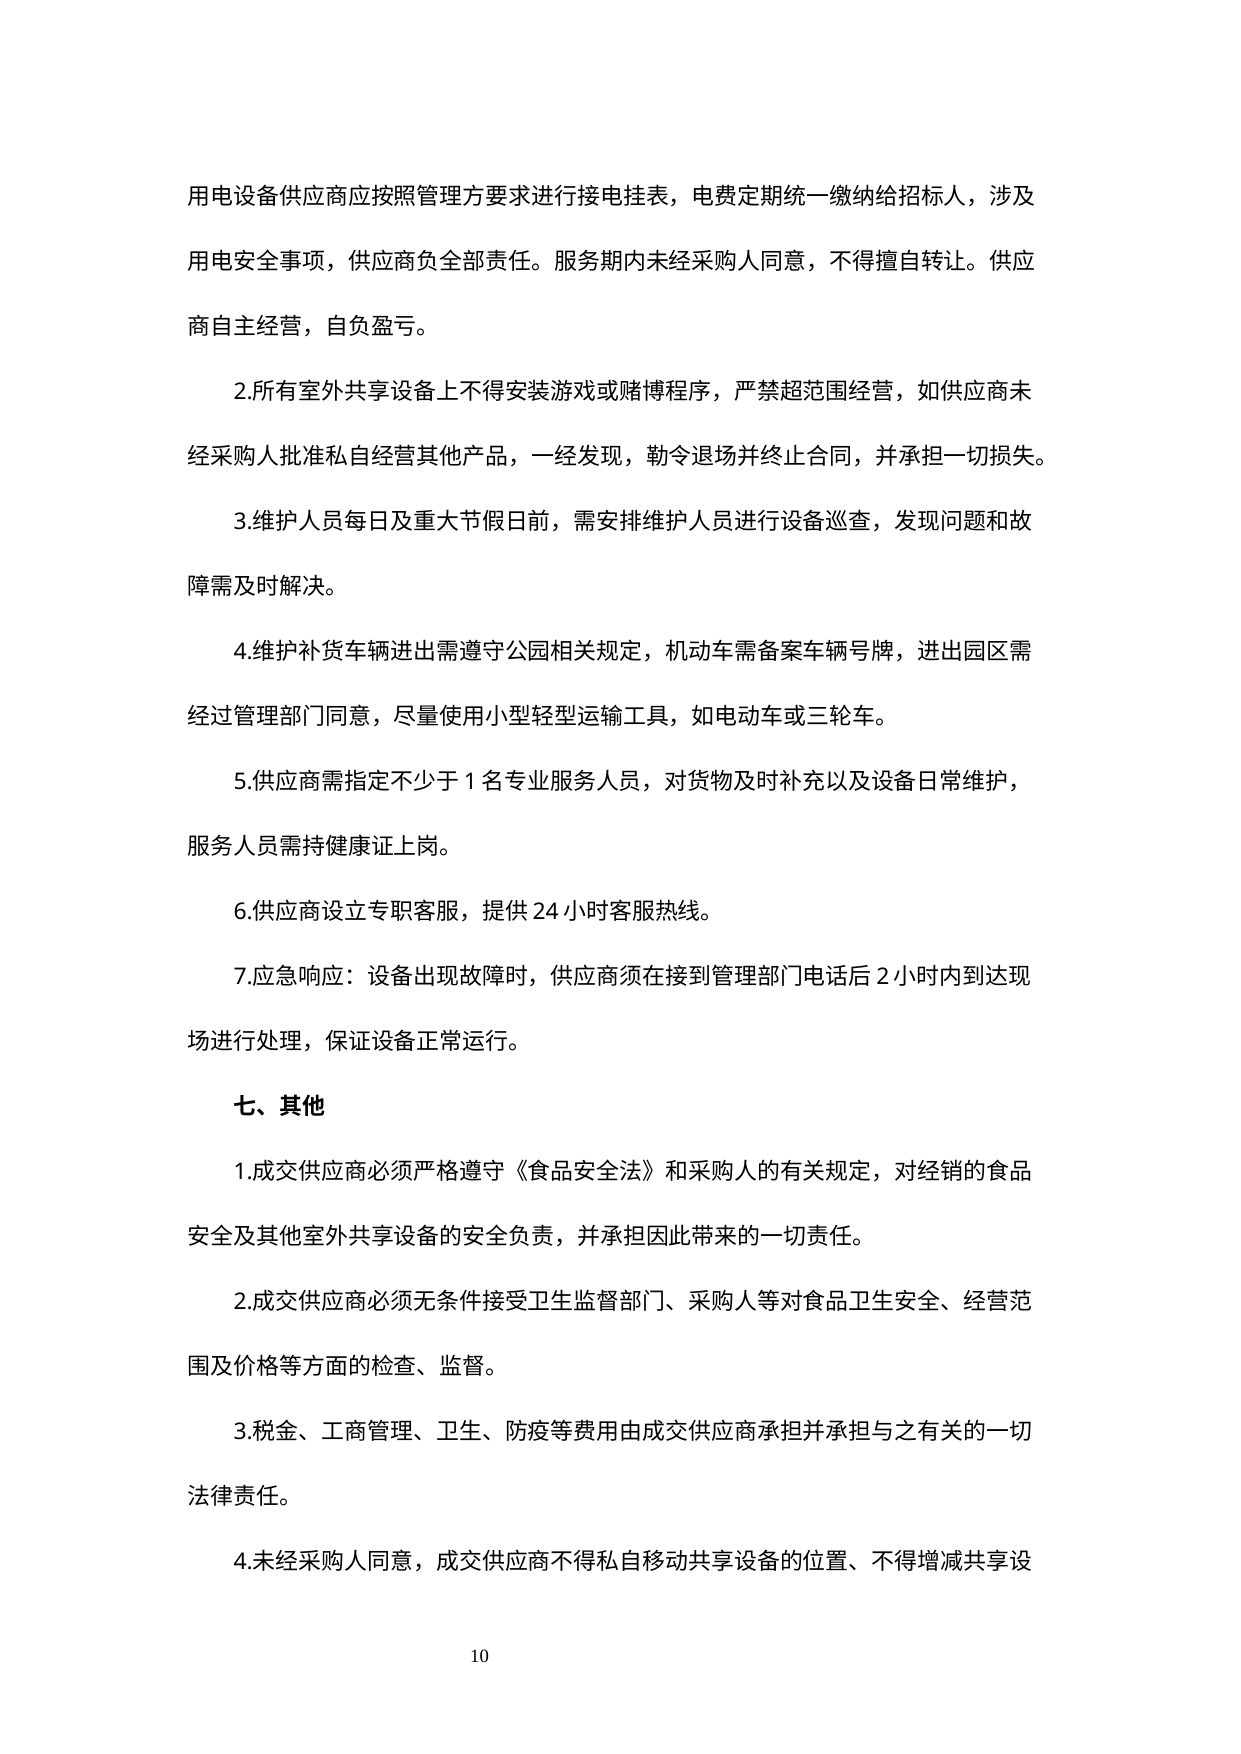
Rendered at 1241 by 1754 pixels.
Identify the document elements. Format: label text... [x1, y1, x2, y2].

text 3.税金、工商管理、卫生、防疫等费用由成交供应商承担并承担与之有关的一切法律责任。 [187, 1397, 1053, 1527]
text 7.应急响应：设备出现故障时，供应商须在接到管理部门电话后2小时内到达现场进行处理，保证设备正常运行。 [187, 942, 1053, 1072]
text 2.所有室外共享设备上不得安装游戏或赌博程序，严禁超范围经营，如供应商未经采购人批准私自经营其他产品，一经发现，勒令退场并终止合同，并承担一切损失。 [187, 357, 1053, 487]
text 七、其他 [187, 1072, 1053, 1137]
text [187, 162, 1053, 357]
text 3.维护人员每日及重大节假日前，需安排维护人员进行设备巡查，发现问题和故障需及时解决。 [187, 487, 1053, 617]
text 1.成交供应商必须严格遵守《食品安全法》和采购人的有关规定，对经销的食品安全及其他室外共享设备的安全负责，并承担因此带来的一切责任。 [187, 1137, 1053, 1267]
text 2.成交供应商必须无条件接受卫生监督部门、采购人等对食品卫生安全、经营范围及价格等方面的检查、监督。 [187, 1267, 1053, 1397]
text 6.供应商设立专职客服，提供24小时客服热线。 [187, 877, 1053, 942]
text 5.供应商需指定不少于1名专业服务人员，对货物及时补充以及设备日常维护，服务人员需持健康证上岗。 [187, 747, 1053, 877]
text 4.维护补货车辆进出需遵守公园相关规定，机动车需备案车辆号牌，进出园区需经过管理部门同意，尽量使用小型轻型运输工具，如电动车或三轮车。 [187, 617, 1053, 747]
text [187, 1527, 1053, 1592]
